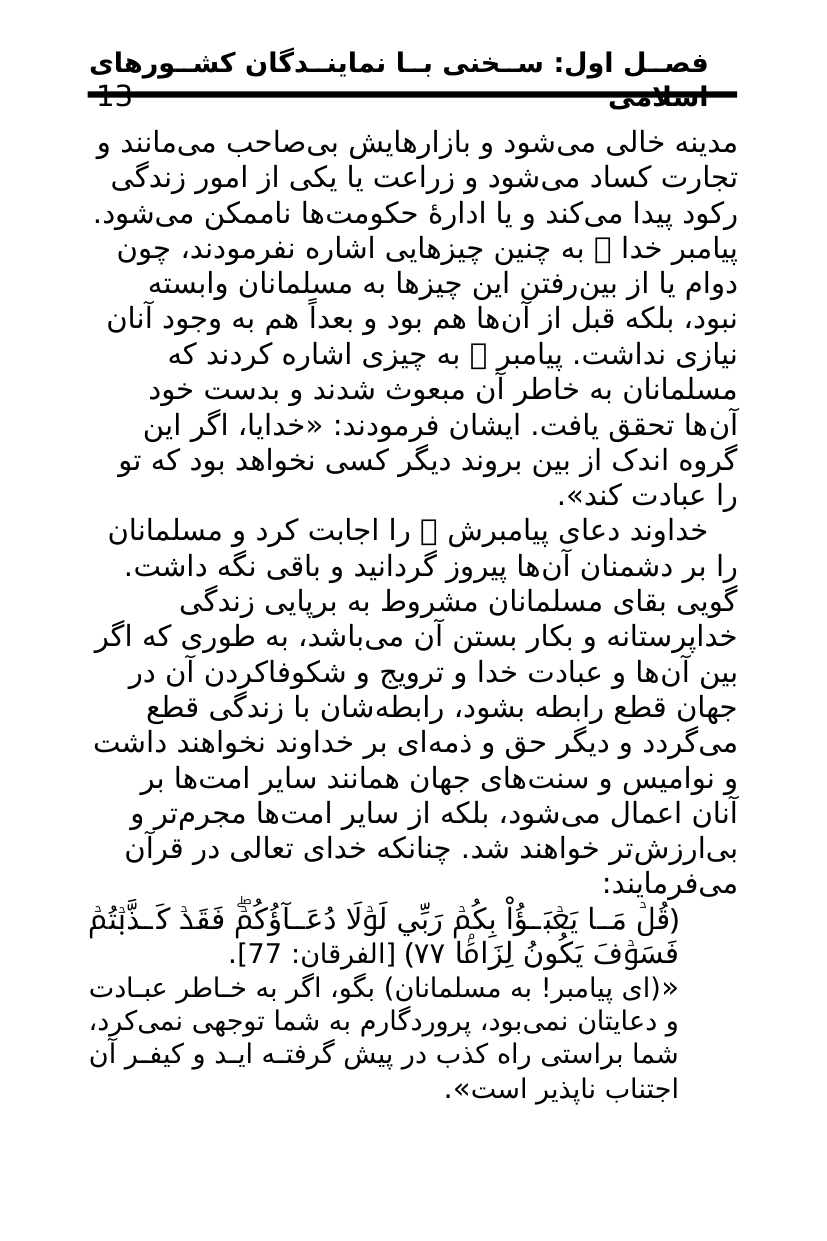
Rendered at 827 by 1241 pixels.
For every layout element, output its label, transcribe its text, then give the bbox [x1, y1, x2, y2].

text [89, 125, 738, 512]
text ﴿قُلۡ مَا يَعۡبَؤُاْ بِكُمۡ رَبِّي لَوۡلَا دُعَآؤُكُمۡۖ فَقَدۡ كَذَّبۡتُمۡ فَسَوۡفَ يَكُونُ لِزَامَۢا ٧٧﴾ [الفرقان: 77]. [89, 902, 679, 970]
text «(ای پیامبر! به مسلمانان) بگو، اگر به خاطر عبادت و دعایتان نمی‌بود، پروردگارم به شما توجهی نمی‌کرد، شما براستی راه کذب در پیش گرفته اید و کیفر آن اجتناب ناپذیر است». [89, 970, 679, 1105]
text خداوند دعای پیامبرش را اجابت کرد و مسلمانان را بر دشمنان آن‌ها پیروز گردانید و باقی نگه داشت. گویی بقای مسلمانان مشروط به برپایی زندگی خداپرستانه و بکار بستن آن می‌باشد، به طوری که اگر بین آن‌ها و عبادت خدا و ترویج و شکوفاکردن آن در جهان قطع رابطه بشود، رابطه‌شان با زندگی قطع می‌گردد و دیگر حق و ذمه‌ای بر خداوند نخواهند داشت و نوامیس و سنت‌های جهان همانند سایر امت‌ها بر آنان اعمال می‌شود، بلکه از سایر امت‌ها مجرم‌تر و بی‌ارزش‌تر خواهند شد. چنانکه خدای تعالی در قرآن می‌فرمایند: [89, 514, 738, 901]
